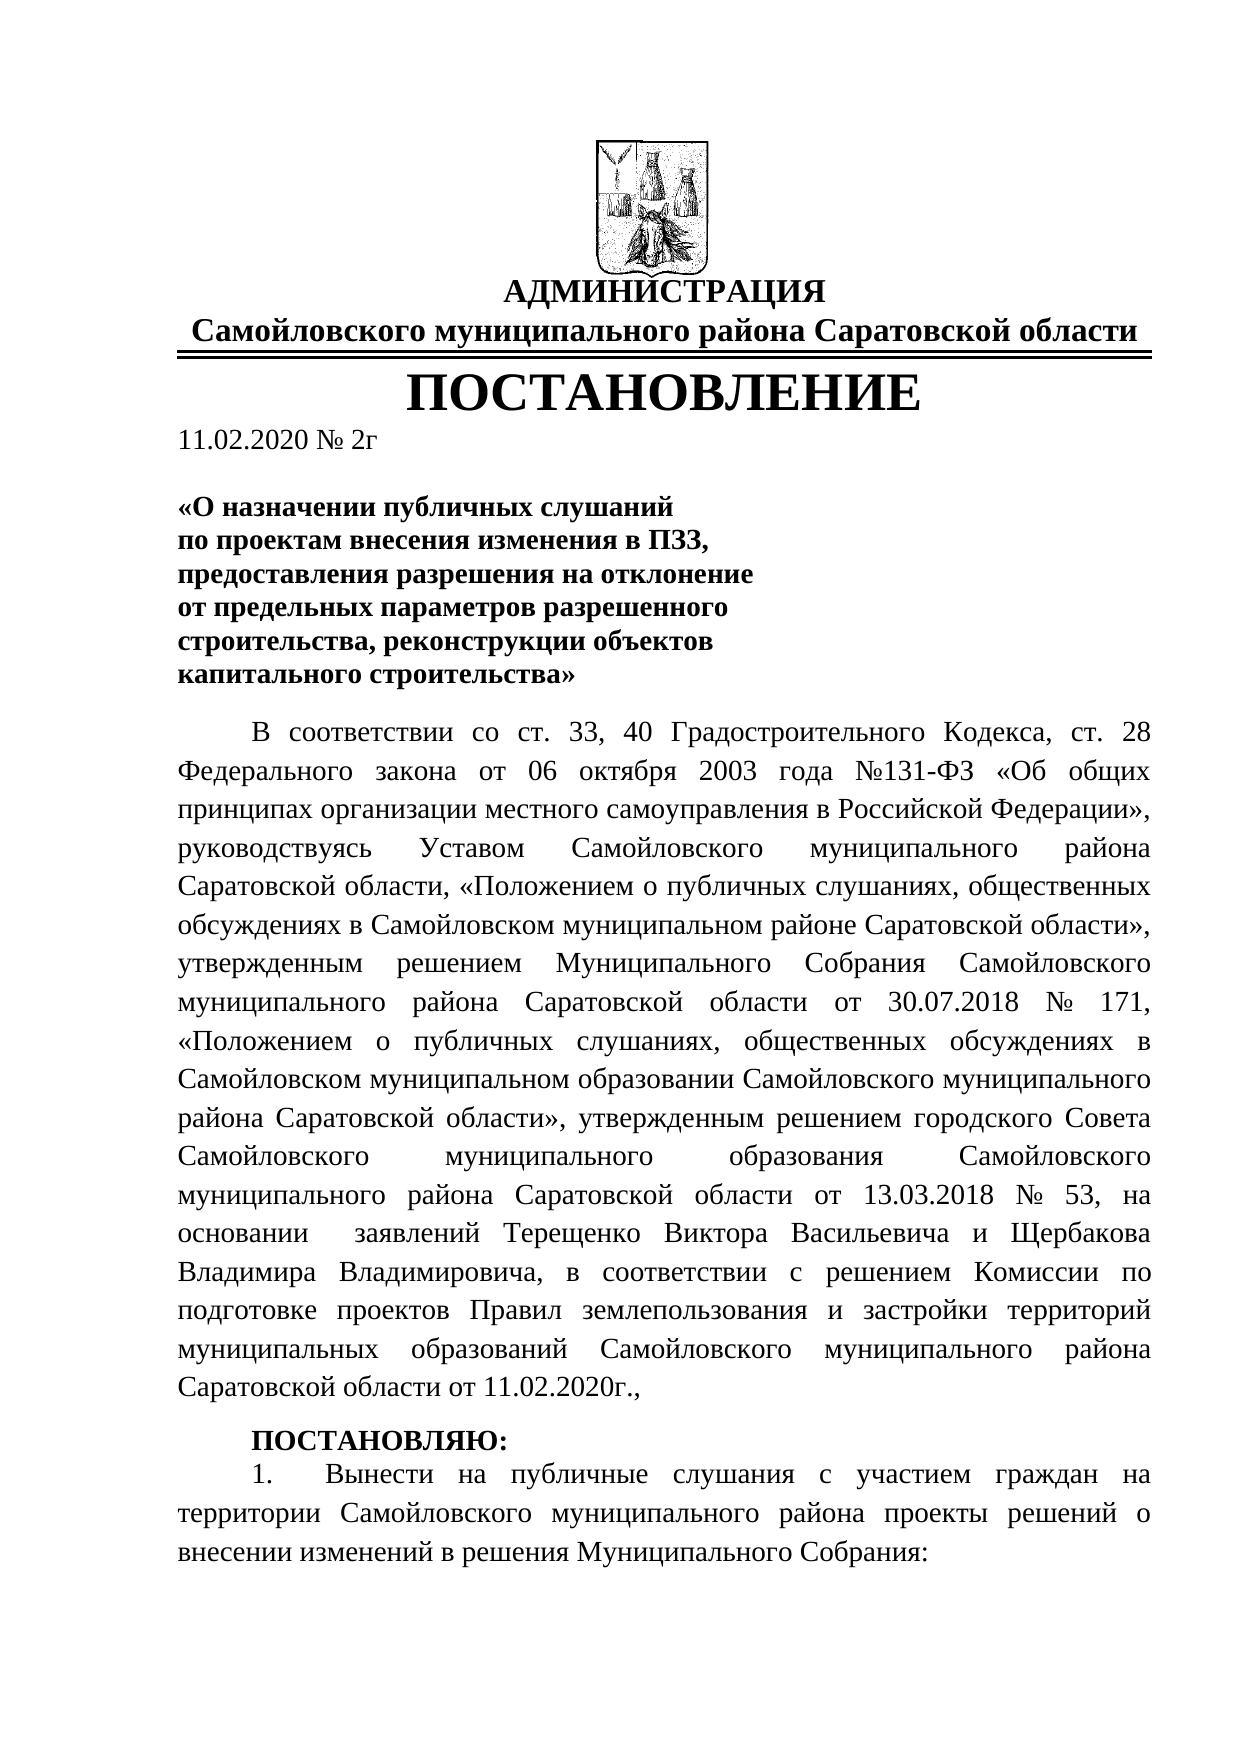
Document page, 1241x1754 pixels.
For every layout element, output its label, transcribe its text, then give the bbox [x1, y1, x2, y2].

text Самойловского муниципального района Саратовской области [177, 310, 1152, 350]
subtitle В соответствии со ст. 33, 40 Градостроительного Кодекса, ст. 28 Федерального закона от 06 октября 2003 года №131-ФЗ «Об общих принципах организации местного самоуправления в Российской Федерации», руководствуясь Уставом Самойловского муниципального района Саратовской области, «Положением о публичных слушаниях, общественных обсуждениях в Самойловском муниципальном районе Саратовской области», утвержденным решением Муниципального Собрания Самойловского муниципального района Саратовской области от 30.07.2018 № 171, «Положением о публичных слушаниях, общественных обсуждениях в Самойловском муниципальном образовании Самойловского муниципального района Саратовской области», утвержденным решением городского Совета Самойловского муниципального образования Самойловского муниципального района Саратовской области от 13.03.2018 № 53, на основании заявлений Терещенко Виктора Васильевича и Щербакова Владимира Владимировича, в соответствии с решением Комиссии по подготовке проектов Правил землепользования и застройки территорий муниципальных образований Самойловского муниципального района Саратовской области от 11.02.2020г., [177, 714, 1152, 1403]
text ПОСТАНОВЛЯЮ: [177, 1423, 1152, 1457]
text капитального строительства» [177, 657, 1152, 690]
list Вынести на публичные слушания с участием граждан на территории Самойловского муниципального района проекты решений о внесении изменений в решения Муниципального Собрания: [177, 1457, 1152, 1567]
text от предельных параметров разрешенного [177, 589, 1152, 623]
text «О назначении публичных слушаний [177, 489, 1152, 522]
text по проектам внесения изменения в ПЗЗ, [177, 522, 1152, 556]
text предоставления разрешения на отклонение [177, 556, 1152, 589]
text 11.02.2020 № 2г [177, 422, 1152, 455]
picture [596, 140, 709, 279]
text строительства, реконструкции объектов [177, 623, 1152, 657]
subtitle ПОСТАНОВЛЕНИЕ [177, 359, 1152, 422]
text АДМИНИСТРАЦИЯ [177, 271, 1152, 310]
